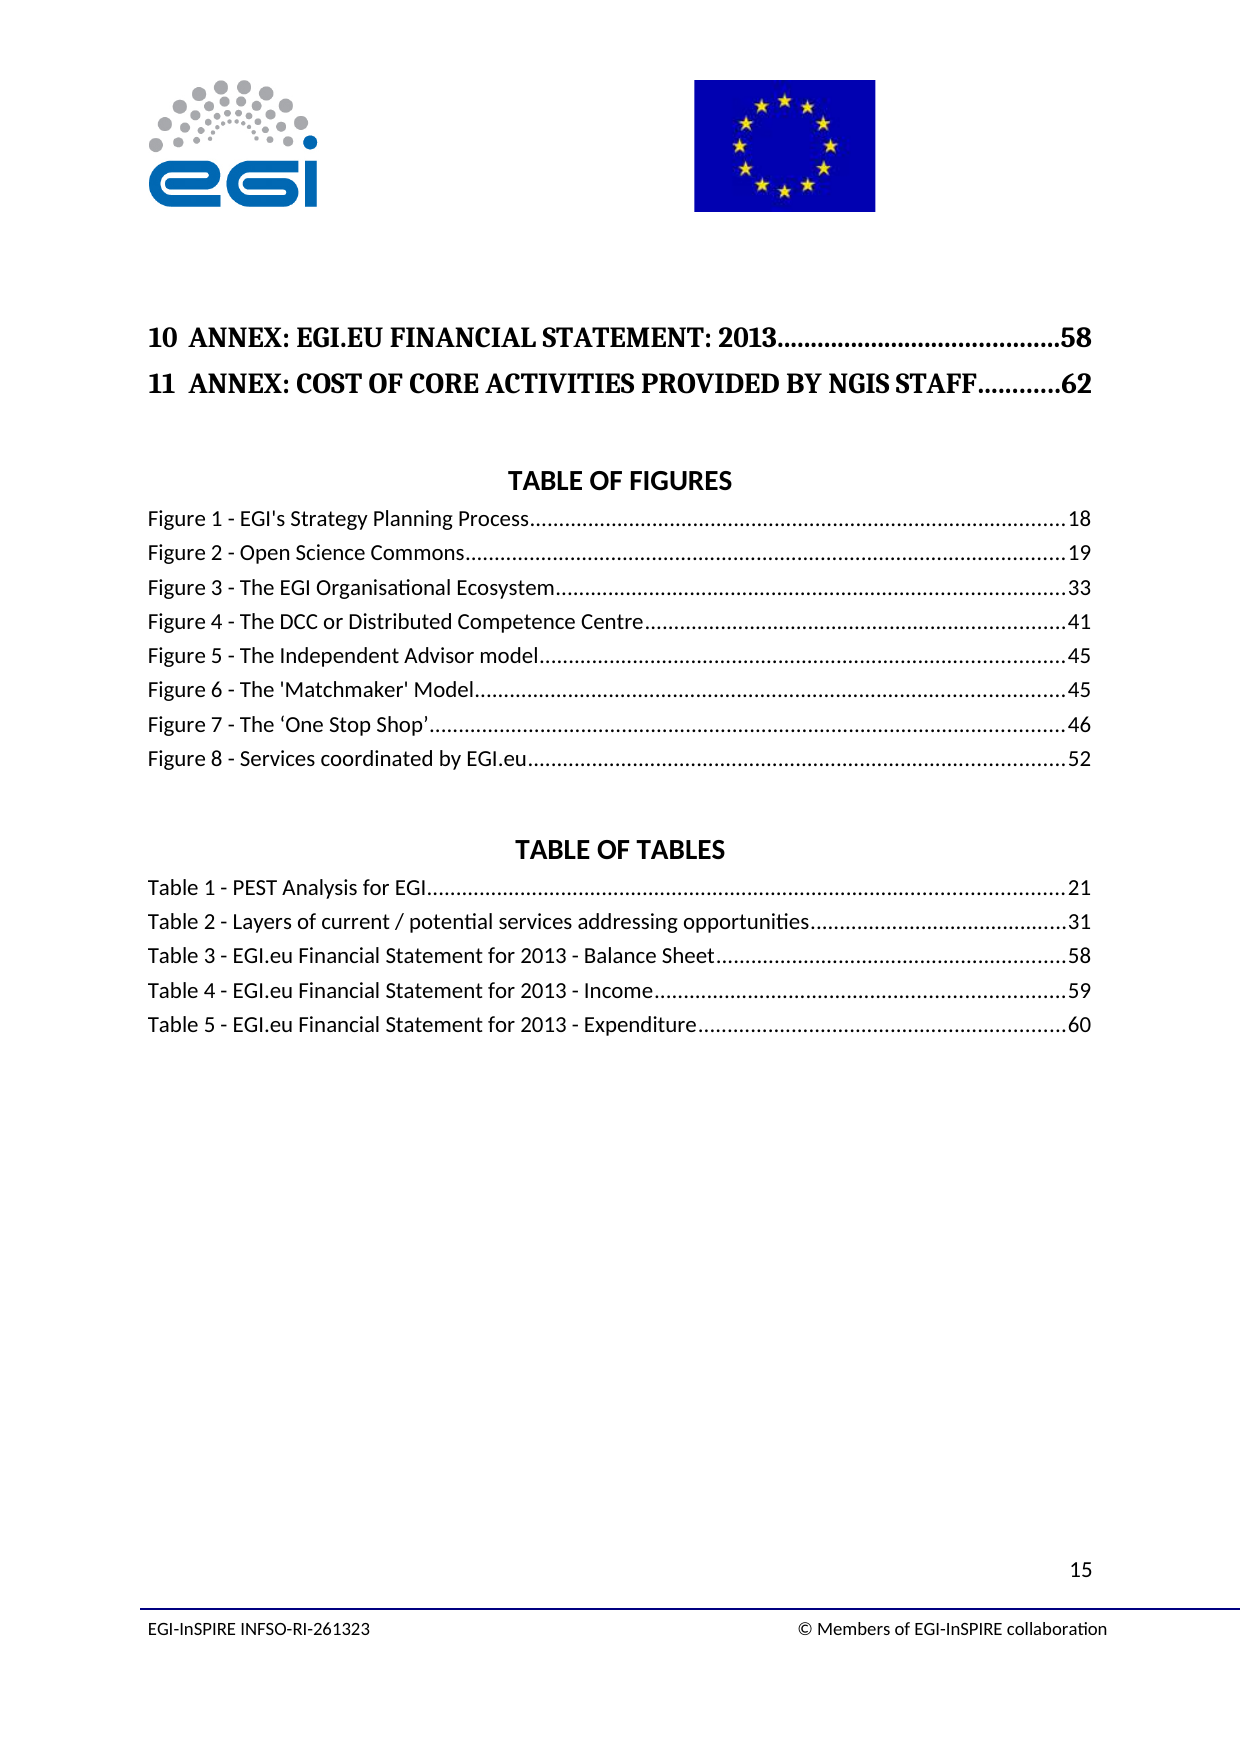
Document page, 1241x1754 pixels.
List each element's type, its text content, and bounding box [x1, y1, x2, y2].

text Figure 5 - The Independent Advisor model 45 [148, 641, 1092, 669]
text Figure 1 - EGI's Strategy Planning Process 18 [148, 504, 1092, 532]
text 10 ANNEX: EGI.EU FINANCIAL STATEMENT: 2013 58 [148, 321, 1092, 354]
text 11 ANNEX: Cost of core activities provided by NGIs staff 62 [148, 367, 1092, 400]
text Figure 4 - The DCC or Distributed Competence Centre 41 [148, 607, 1092, 635]
text Figure 8 - Services coordinated by EGI.eu 52 [148, 744, 1092, 772]
text Figure 7 - The ‘One Stop Shop’ 46 [148, 710, 1092, 738]
text Table 3 - EGI.eu Financial Statement for 2013 - Balance Sheet 58 [148, 942, 1092, 970]
text Table of figures [148, 462, 1092, 498]
text Figure 2 - Open Science Commons 19 [148, 538, 1092, 566]
text Table 2 - Layers of current / potential services addressing opportunities 31 [148, 907, 1092, 935]
text Figure 3 - The EGI Organisational Ecosystem 33 [148, 573, 1092, 601]
picture [694, 80, 876, 212]
text Table 1 - PEST Analysis for EGI 21 [148, 873, 1092, 901]
text Table 5 - EGI.eu Financial Statement for 2013 - Expenditure 60 [148, 1010, 1092, 1038]
text TABLE OF TABLES [148, 831, 1092, 867]
text Table 4 - EGI.eu Financial Statement for 2013 - Income 59 [148, 976, 1092, 1004]
text Figure 6 - The 'Matchmaker' Model 45 [148, 675, 1092, 703]
picture [147, 80, 319, 209]
